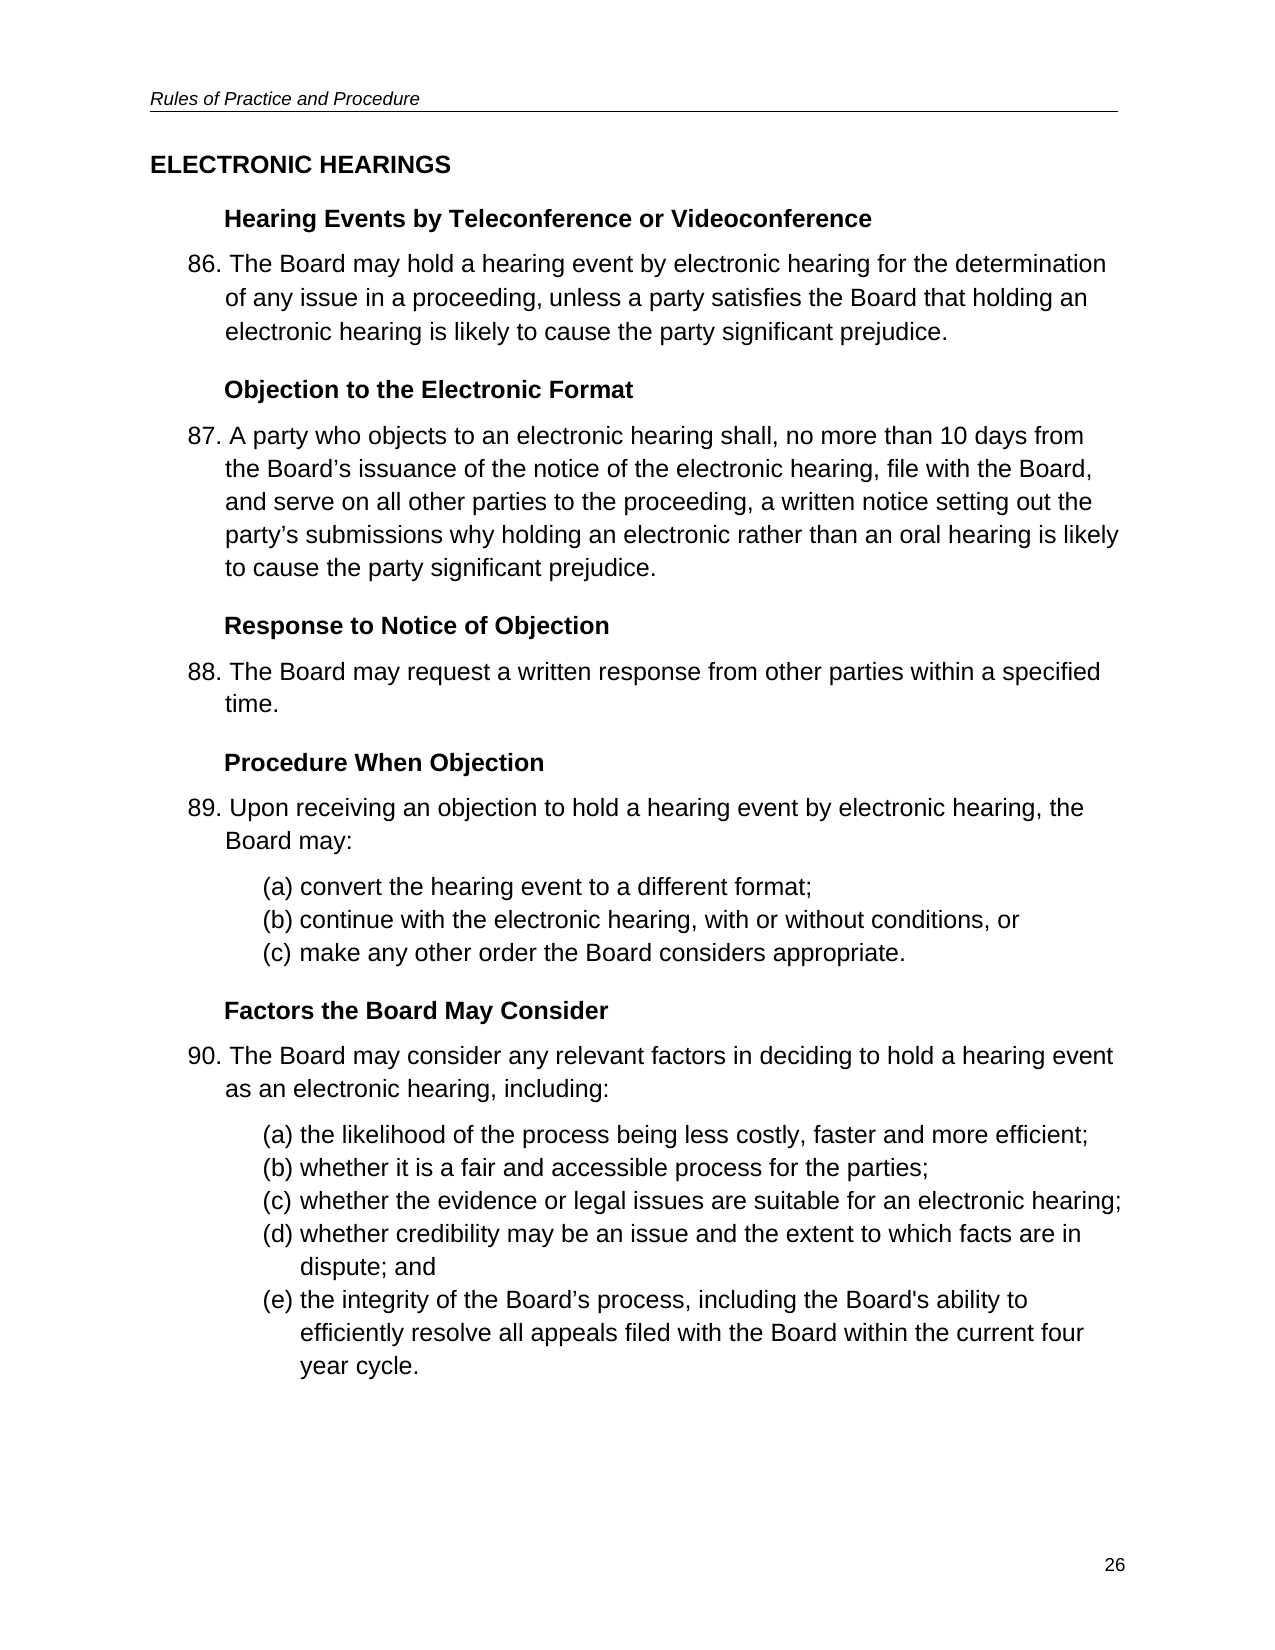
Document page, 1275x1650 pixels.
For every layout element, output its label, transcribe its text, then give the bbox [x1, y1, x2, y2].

list convert the hearing event to a different format; [262, 872, 1125, 900]
list the likelihood of the process being less costly, faster and more efficient; [262, 1120, 1125, 1148]
subtitle Procedure When Objection [224, 747, 1125, 776]
subtitle Response to Notice of Objection [224, 611, 1125, 640]
subtitle Objection to the Electronic Format [224, 375, 1125, 404]
list The Board may consider any relevant factors in deciding to hold a hearing event as an electronic hearing, including: [187, 1041, 1125, 1103]
subtitle Factors the Board May Consider [224, 996, 1125, 1024]
list The Board may hold a hearing event by electronic hearing for the determination of any issue in a proceeding, unless a party satisfies the Board that holding an electronic hearing is likely to cause the party significant prejudice. [187, 249, 1125, 346]
list The Board may request a written response from other parties within a specified time. [187, 656, 1125, 718]
list A party who objects to an electronic hearing shall, no more than 10 days from the Board’s issuance of the notice of the electronic hearing, file with the Board, and serve on all other parties to the proceeding, a written notice setting out the party’s submissions why holding an electronic rather than an oral hearing is likely to cause the party significant prejudice. [187, 421, 1125, 582]
subtitle ELECTRONIC HEARINGS [150, 150, 1125, 179]
list whether the evidence or legal issues are suitable for an electronic hearing; [262, 1186, 1125, 1214]
list the integrity of the Board’s process, including the Board's ability to efficiently resolve all appeals filed with the Board within the current four year cycle. [262, 1285, 1125, 1379]
list Upon receiving an objection to hold a hearing event by electronic hearing, the Board may: [187, 793, 1125, 855]
list whether it is a fair and accessible process for the parties; [262, 1153, 1125, 1181]
list make any other order the Board considers appropriate. [262, 938, 1125, 966]
subtitle Hearing Events by Teleconference or Videoconference [224, 204, 1125, 232]
list continue with the electronic hearing, with or without conditions, or [262, 904, 1125, 933]
list whether credibility may be an issue and the extent to which facts are in dispute; and [262, 1219, 1125, 1281]
